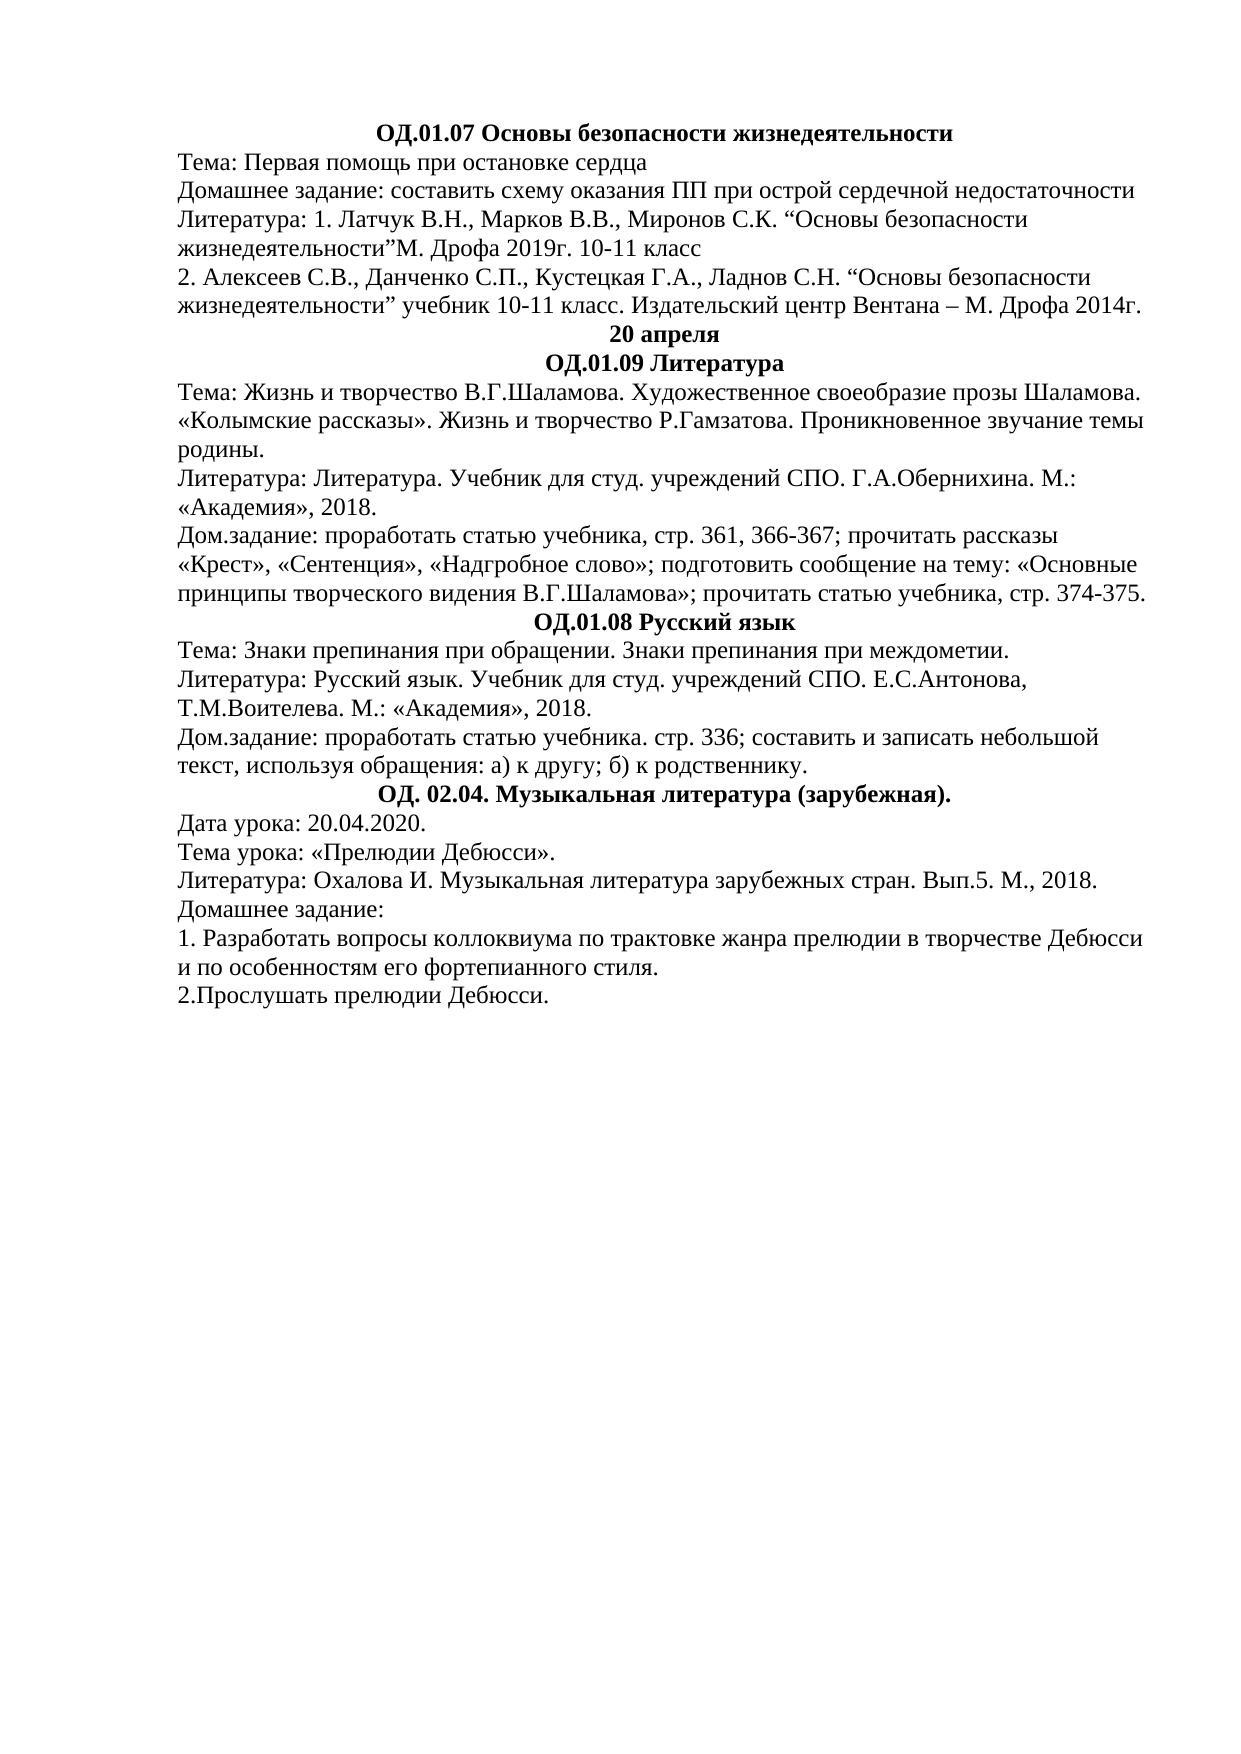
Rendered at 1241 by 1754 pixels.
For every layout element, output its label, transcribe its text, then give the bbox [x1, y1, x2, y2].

text 2. Алексеев С.В., Данченко С.П., Кустецкая Г.А., Ладнов С.Н. “Основы безопасности жизнедеятельности” учебник 10-11 класс. Издательский центр Вентана – М. Дрофа 2014г. [177, 262, 1152, 319]
text Литература: Русский язык. Учебник для студ. учреждений СПО. Е.С.Антонова, Т.М.Воителева. М.: «Академия», 2018. [177, 664, 1152, 722]
text Домашнее задание: составить схему оказания ПП при острой сердечной недостаточности [177, 176, 1152, 204]
text ОД.01.08 Русский язык [177, 607, 1152, 636]
text ОД. 02.04. Музыкальная литература (зарубежная). [177, 779, 1152, 808]
list 20 апреля [177, 319, 1152, 348]
text Тема: Жизнь и творчество В.Г.Шаламова. Художественное своеобразие прозы Шаламова. «Колымские рассказы». Жизнь и творчество Р.Гамзатова. Проникновенное звучание темы родины. [177, 377, 1152, 463]
text ОД.01.07 Основы безопасности жизнедеятельности [177, 118, 1152, 147]
text Литература: 1. Латчук В.Н., Марков В.В., Миронов С.К. “Основы безопасности жизнедеятельности”М. Дрофа 2019г. 10-11 класс [177, 204, 1152, 262]
text 1. Разработать вопросы коллоквиума по трактовке жанра прелюдии в творчестве Дебюсси и по особенностям его фортепианного стиля. [177, 923, 1152, 981]
text ОД.01.09 Литература [177, 348, 1152, 377]
text Тема: Знаки препинания при обращении. Знаки препинания при междометии. [177, 636, 1152, 664]
text 2.Прослушать прелюдии Дебюсси. [177, 981, 1152, 1009]
text Литература: Охалова И. Музыкальная литература зарубежных стран. Вып.5. М., 2018. [177, 866, 1152, 894]
text Дата урока: 20.04.2020. [177, 808, 1152, 837]
text Тема: Первая помощь при остановке сердца [177, 147, 1152, 176]
text Тема урока: «Прелюдии Дебюсси». [177, 837, 1152, 866]
text Дом.задание: проработать статью учебника. стр. 336; составить и записать небольшой текст, используя обращения: а) к другу; б) к родственнику. [177, 722, 1152, 779]
text Домашнее задание: [177, 894, 1152, 923]
text Литература: Литература. Учебник для студ. учреждений СПО. Г.А.Обернихина. М.: «Академия», 2018. [177, 463, 1152, 521]
text Дом.задание: проработать статью учебника, стр. 361, 366-367; прочитать рассказы «Крест», «Сентенция», «Надгробное слово»; подготовить сообщение на тему: «Основные принципы творческого видения В.Г.Шаламова»; прочитать статью учебника, стр. 374-375. [177, 521, 1152, 607]
